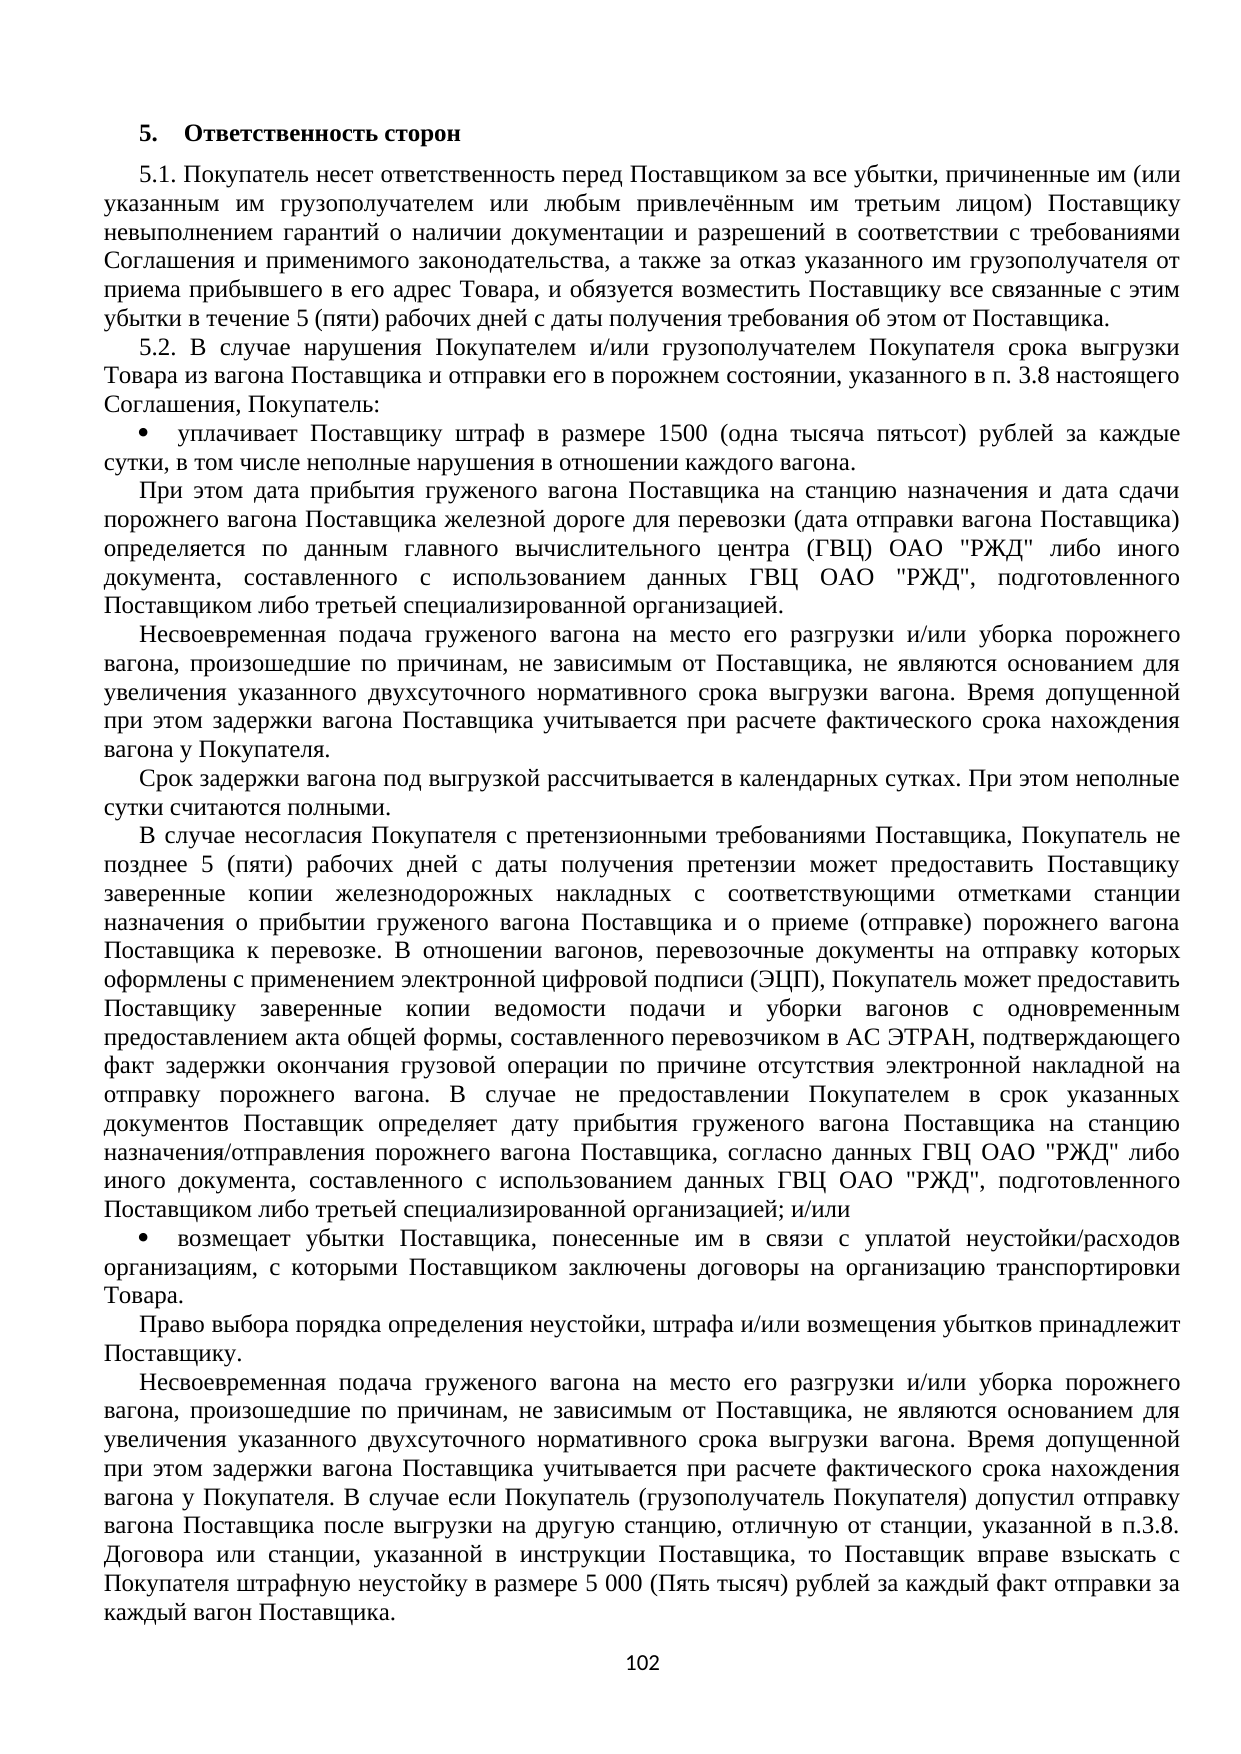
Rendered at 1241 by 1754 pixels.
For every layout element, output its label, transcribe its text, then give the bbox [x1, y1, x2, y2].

text Несвоевременная подача груженого вагона на место его разгрузки и/или уборка порожнего вагона, произошедшие по причинам, не зависимым от Поставщика, не являются основанием для увеличения указанного двухсуточного нормативного срока выгрузки вагона. Время допущенной при этом задержки вагона Поставщика учитывается при расчете фактического срока нахождения вагона у Покупателя. В случае если Покупатель (грузополучатель Покупателя) допустил отправку вагона Поставщика после выгрузки на другую станцию, отличную от станции, указанной в п.3.8. Договора или станции, указанной в инструкции Поставщика, то Поставщик вправе взыскать с Покупателя штрафную неустойку в размере 5 000 (Пять тысяч) рублей за каждый факт отправки за каждый вагон Поставщика. [103, 1367, 1181, 1626]
text 5.2. В случае нарушения Покупателем и/или грузополучателем Покупателя срока выгрузки Товара из вагона Поставщика и отправки его в порожнем состоянии, указанного в п. 3.8 настоящего Соглашения, Покупатель: [103, 332, 1181, 418]
text Право выбора порядка определения неустойки, штрафа и/или возмещения убытков принадлежит Поставщику. [103, 1309, 1181, 1367]
text 5.1. Покупатель несет ответственность перед Поставщиком за все убытки, причиненные им (или указанным им грузополучателем или любым привлечённым им третьим лицом) Поставщику невыполнением гарантий о наличии документации и разрешений в соответствии с требованиями Соглашения и применимого законодательства, а также за отказ указанного им грузополучателя от приема прибывшего в его адрес Товара, и обязуется возместить Поставщику все связанные с этим убытки в течение 5 (пяти) рабочих дней с даты получения требования об этом от Поставщика. [103, 159, 1181, 332]
text Срок задержки вагона под выгрузкой рассчитывается в календарных сутках. При этом неполные сутки считаются полными. [103, 763, 1181, 821]
list уплачивает Поставщику штраф в размере 1500 (одна тысяча пятьсот) рублей за каждые сутки, в том числе неполные нарушения в отношении каждого вагона. [103, 418, 1181, 476]
list Ответственность сторон [103, 118, 1181, 147]
text Несвоевременная подача груженого вагона на место его разгрузки и/или уборка порожнего вагона, произошедшие по причинам, не зависимым от Поставщика, не являются основанием для увеличения указанного двухсуточного нормативного срока выгрузки вагона. Время допущенной при этом задержки вагона Поставщика учитывается при расчете фактического срока нахождения вагона у Покупателя. [103, 619, 1181, 763]
text В случае несогласия Покупателя с претензионными требованиями Поставщика, Покупатель не позднее 5 (пяти) рабочих дней с даты получения претензии может предоставить Поставщику заверенные копии железнодорожных накладных с соответствующими отметками станции назначения о прибытии груженого вагона Поставщика и о приеме (отправке) порожнего вагона Поставщика к перевозке. В отношении вагонов, перевозочные документы на отправку которых оформлены с применением электронной цифровой подписи (ЭЦП), Покупатель может предоставить Поставщику заверенные копии ведомости подачи и уборки вагонов с одновременным предоставлением акта общей формы, составленного перевозчиком в АС ЭТРАН, подтверждающего факт задержки окончания грузовой операции по причине отсутствия электронной накладной на отправку порожнего вагона. В случае не предоставлении Покупателем в срок указанных документов Поставщик определяет дату прибытия груженого вагона Поставщика на станцию назначения/отправления порожнего вагона Поставщика, согласно данных ГВЦ ОАО "РЖД" либо иного документа, составленного с использованием данных ГВЦ ОАО "РЖД", подготовленного Поставщиком либо третьей специализированной организацией; и/или [103, 821, 1181, 1223]
text При этом дата прибытия груженого вагона Поставщика на станцию назначения и дата сдачи порожнего вагона Поставщика железной дороге для перевозки (дата отправки вагона Поставщика) определяется по данным главного вычислительного центра (ГВЦ) ОАО "РЖД" либо иного документа, составленного с использованием данных ГВЦ ОАО "РЖД", подготовленного Поставщиком либо третьей специализированной организацией. [103, 476, 1181, 619]
list возмещает убытки Поставщика, понесенные им в связи с уплатой неустойки/расходов организациям, с которыми Поставщиком заключены договоры на организацию транспортировки Товара. [103, 1223, 1181, 1309]
